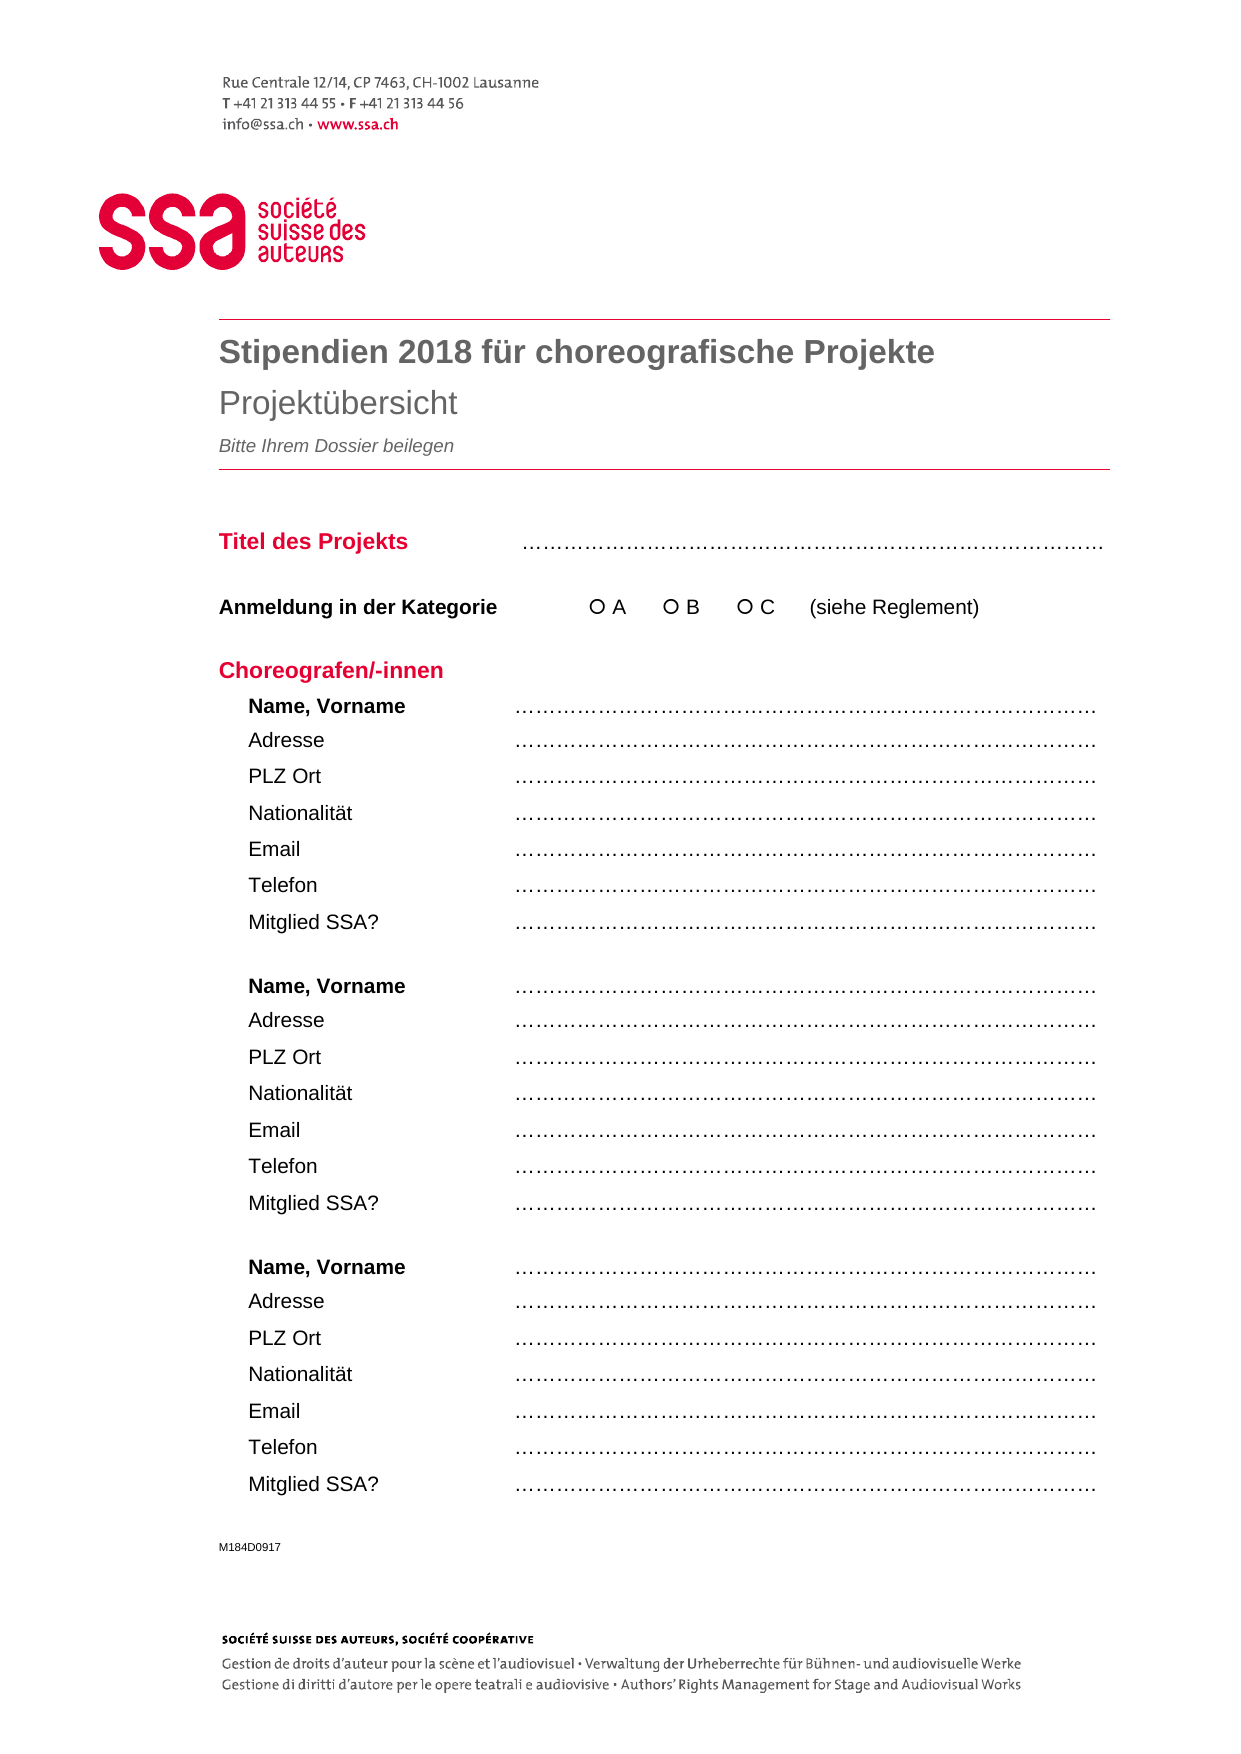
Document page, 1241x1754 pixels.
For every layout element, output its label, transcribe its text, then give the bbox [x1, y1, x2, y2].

text Mitglied SSA? ………………………………………………………………………… [248, 910, 1110, 934]
text Email ………………………………………………………………………… [248, 1118, 1110, 1142]
text Bitte Ihrem Dossier beilegen [218, 434, 1110, 456]
text Email ………………………………………………………………………… [248, 1398, 1110, 1422]
text Adresse ………………………………………………………………………… [248, 1289, 1110, 1313]
text Nationalität ………………………………………………………………………… [248, 1081, 1110, 1105]
text Choreografen/-innen [218, 657, 1110, 683]
text Nationalität ………………………………………………………………………… [248, 800, 1110, 824]
text PLZ Ort ………………………………………………………………………… [248, 764, 1110, 788]
text Adresse ………………………………………………………………………… [248, 727, 1110, 751]
text PLZ Ort ………………………………………………………………………… [248, 1045, 1110, 1069]
text Anmeldung in der Kategorie A B C (siehe Reglement) [218, 595, 1110, 619]
text PLZ Ort ………………………………………………………………………… [248, 1326, 1110, 1349]
text Projektübersicht [218, 383, 1110, 422]
text Name, Vorname ………………………………………………………………………… [248, 1255, 1110, 1279]
text Mitglied SSA? ………………………………………………………………………… [248, 1191, 1110, 1214]
text Telefon ………………………………………………………………………… [248, 1154, 1110, 1178]
text Titel des Projekts ………………………………………………………………………… [218, 514, 1110, 554]
text Nationalität ………………………………………………………………………… [248, 1362, 1110, 1386]
text Name, Vorname ………………………………………………………………………… [248, 974, 1110, 998]
text Telefon ………………………………………………………………………… [248, 1435, 1110, 1459]
text Adresse ………………………………………………………………………… [248, 1008, 1110, 1032]
text Stipendien 2018 für choreografische Projekte [218, 332, 1110, 371]
text Email ………………………………………………………………………… [248, 837, 1110, 861]
text Mitglied SSA? ………………………………………………………………………… [248, 1471, 1110, 1495]
text Name, Vorname ………………………………………………………………………… [248, 693, 1110, 717]
text Telefon ………………………………………………………………………… [248, 873, 1110, 897]
